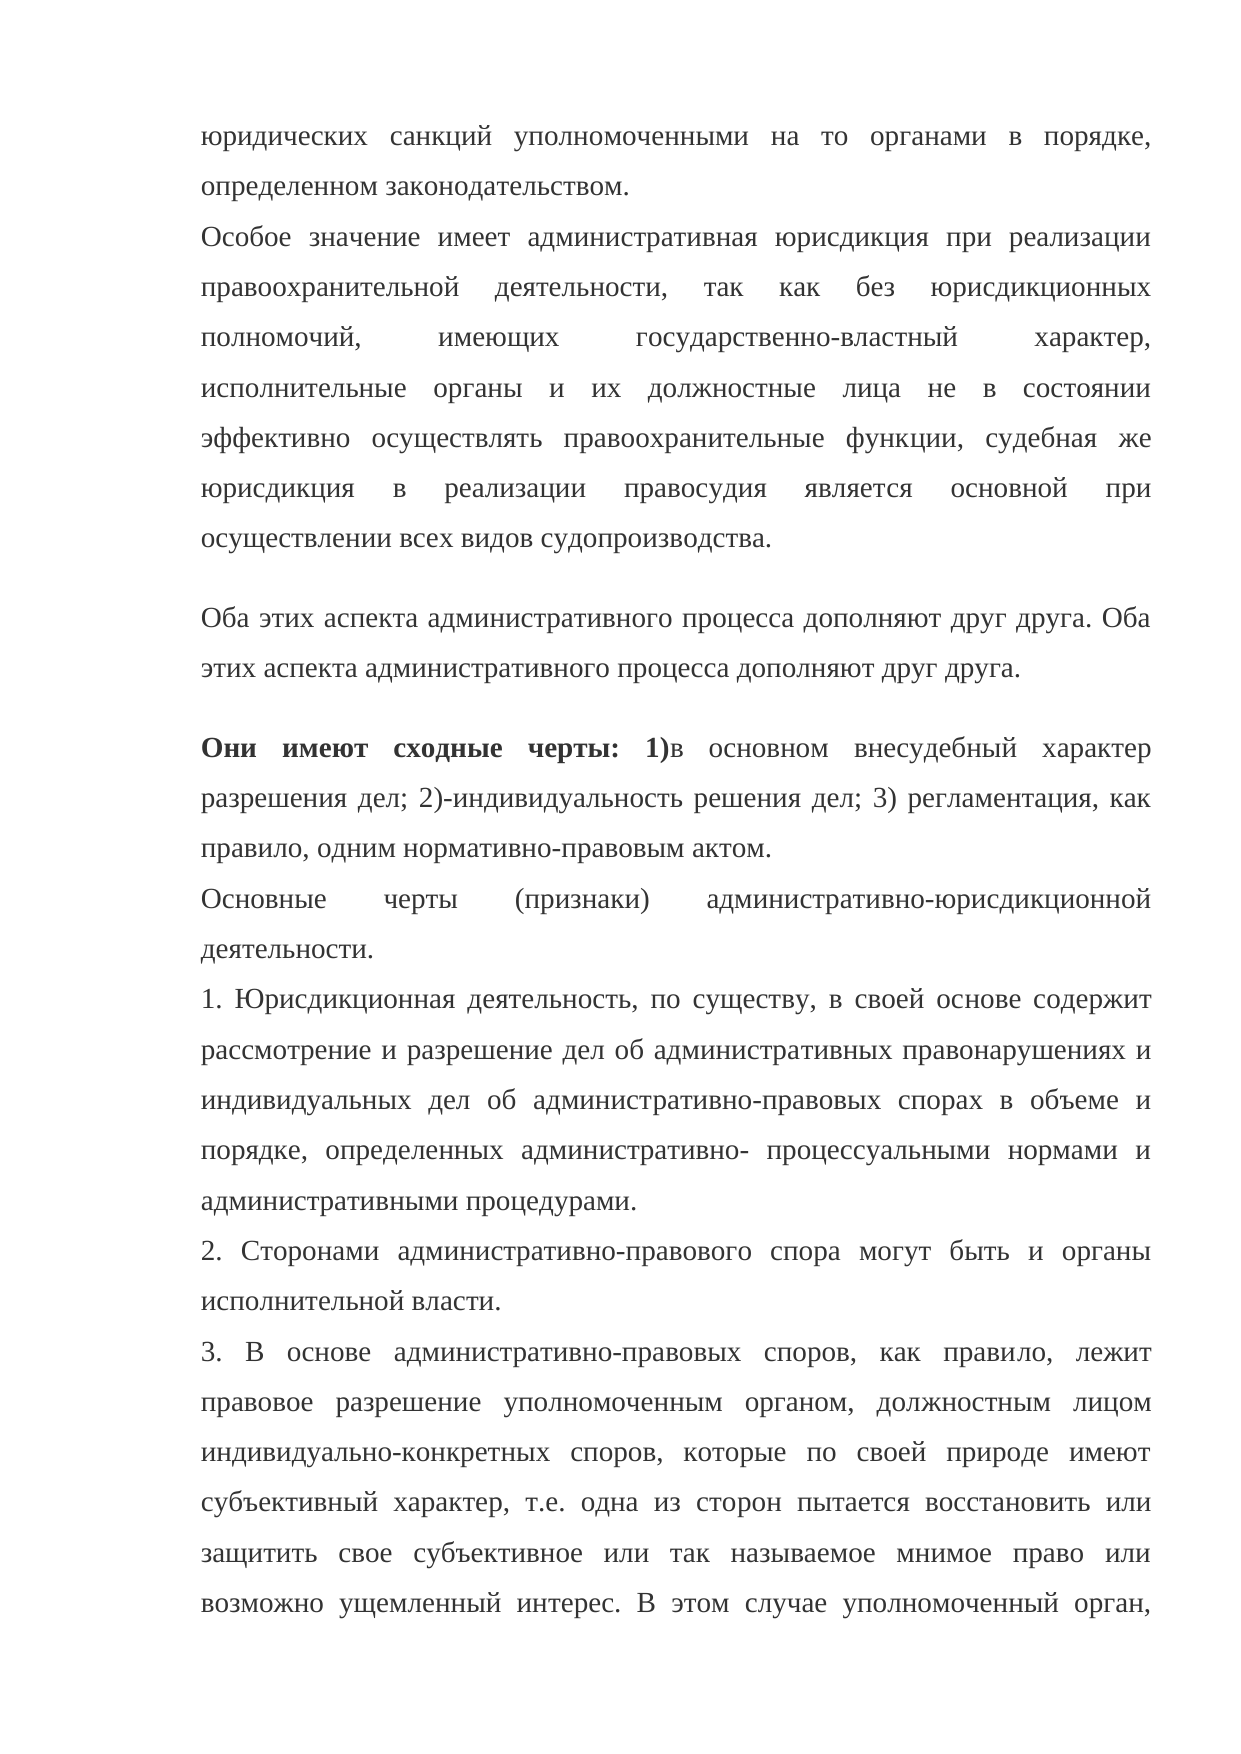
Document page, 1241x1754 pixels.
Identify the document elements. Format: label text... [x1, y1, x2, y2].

text 2. Сторонами административно-правового спора могут быть и органы исполнительной власти. [201, 1233, 1152, 1317]
text Основные черты (признаки) административно-юрисдикционной деятельности. [201, 881, 1152, 965]
text Особое значение имеет административная юрисдикция при реализации правоохранительной деятельности, так как без юрисдикционных полномочий, имеющих государственно-властный характер, исполнительные органы и их должностные лица не в состоянии эффективно осуществлять правоохранительные функции, судебная же юрисдикция в реализации правосудия является основной при осуществлении всех видов судопроизводства. [201, 219, 1152, 554]
text Они имеют сходные черты: 1)в основном внесудебный характер разрешения дел; 2)-индивидуальность решения дел; 3) регламентация, как правило, одним нормативно-правовым актом. [201, 730, 1152, 864]
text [201, 118, 1152, 202]
text Оба этих аспекта административного процесса дополняют друг друга. Оба этих аспекта административного процесса дополняют друг друга. [201, 600, 1152, 684]
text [201, 1334, 1152, 1619]
text 1. Юрисдикционная деятельность, по существу, в своей основе содержит рассмотрение и разрешение дел об административных правонарушениях и индивидуальных дел об административно-правовых спорах в объеме и порядке, определенных административно- процессуальными нормами и административными процедурами. [201, 981, 1152, 1216]
